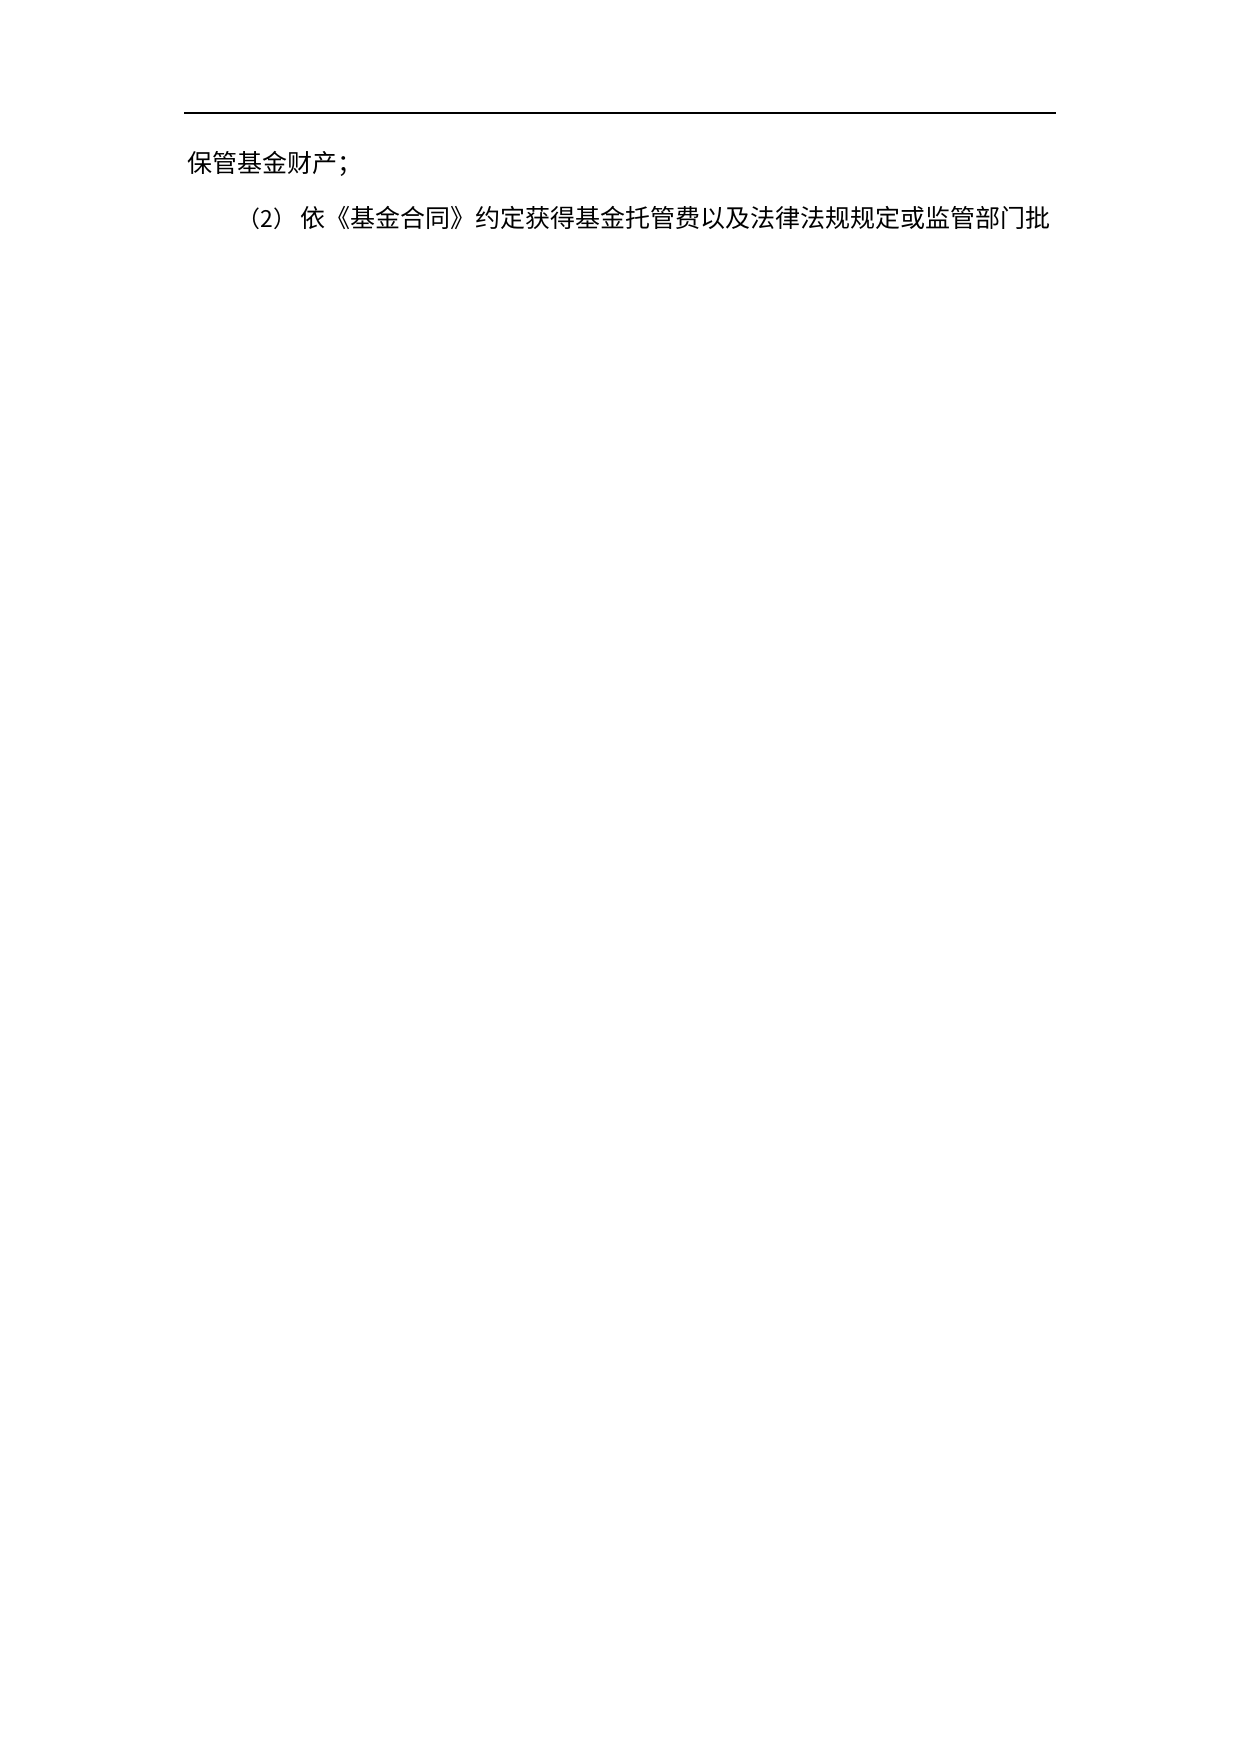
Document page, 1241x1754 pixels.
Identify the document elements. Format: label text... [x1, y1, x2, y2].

list 依《基金合同》约定获得基金托管费以及法律法规规定或监管部门批 [237, 198, 1101, 235]
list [187, 144, 1053, 180]
